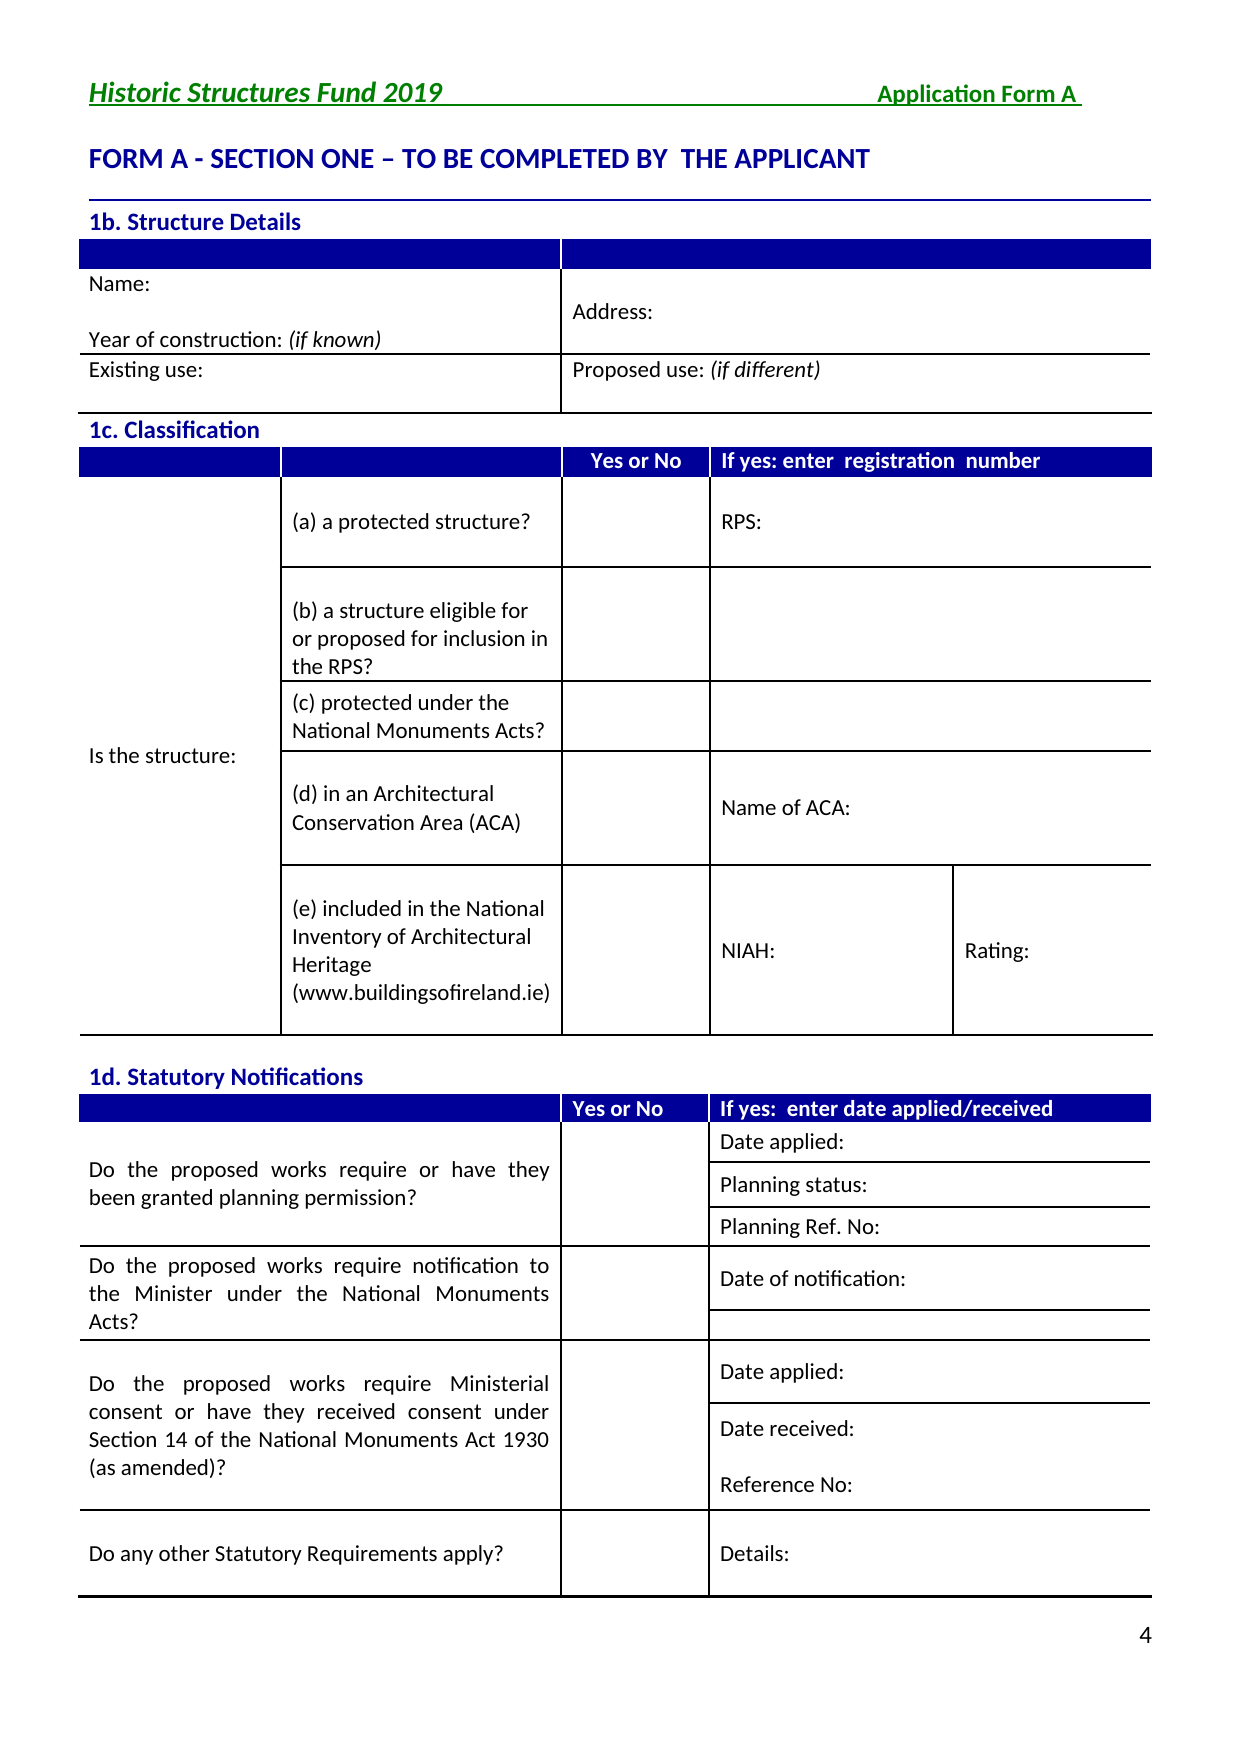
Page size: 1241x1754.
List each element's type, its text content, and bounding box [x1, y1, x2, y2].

table_cell [711, 680, 1153, 749]
text FORM A - SECTION ONE – TO BE COMPLETED BY THE APPLICANT [89, 140, 1152, 176]
table_cell Address: [562, 269, 1152, 353]
table_cell Name: Year of construction: (if known) [78, 269, 560, 353]
table_header If yes: enter date applied/received [710, 1094, 1151, 1122]
table_cell [562, 1341, 708, 1509]
table_cell Date received: Reference No: [710, 1402, 1152, 1509]
table_header [282, 447, 561, 477]
table_cell Details: [710, 1509, 1152, 1595]
table_cell Do the proposed works require or have they been granted planning permission? [78, 1122, 560, 1245]
table_cell [563, 866, 709, 1034]
table_cell Do any other Statutory Requirements apply? [78, 1509, 560, 1595]
table_cell Name of ACA: [711, 750, 1153, 864]
table_cell [563, 682, 709, 749]
table_header [79, 447, 280, 477]
table_cell Is the structure: [78, 477, 280, 1034]
table_header Yes or No [562, 1094, 708, 1122]
text 1d. Statutory Notifications [89, 1061, 1152, 1092]
table_cell [563, 752, 709, 864]
table_cell NIAH: [711, 866, 952, 1034]
table_cell [710, 1309, 1152, 1339]
table_cell RPS: [711, 477, 1153, 566]
table_cell Date applied: [710, 1339, 1152, 1402]
table_cell [562, 1122, 708, 1245]
text 1b. Structure Details [89, 206, 1152, 237]
table_header [79, 239, 560, 269]
table_cell [563, 568, 709, 680]
table_cell Date of notification: [710, 1245, 1152, 1309]
table_cell (b) a structure eligible for or proposed for inclusion in the RPS? [282, 568, 561, 680]
table_cell (e) included in the National Inventory of Architectural Heritage (www.buildingsofireland.ie) [282, 866, 561, 1034]
table_cell [562, 1511, 708, 1595]
table_cell Do the proposed works require Ministerial consent or have they received consent under Section 14 of the National Monuments Act 1930 (as amended)? [78, 1339, 560, 1509]
table_cell Planning status: [710, 1161, 1152, 1206]
table_cell Do the proposed works require notification to the Minister under the National Monuments Acts? [78, 1245, 560, 1339]
table_header If yes: enter registration number [711, 447, 1152, 477]
table_cell [711, 566, 1153, 680]
table_cell (c) protected under the National Monuments Acts? [282, 682, 561, 749]
table_cell [563, 477, 709, 566]
table_cell (d) in an Architectural Conservation Area (ACA) [282, 752, 561, 864]
table_header [562, 239, 1151, 269]
table_cell (a) a protected structure? [282, 477, 561, 566]
table_header Yes or No [563, 447, 709, 477]
table_cell Rating: [954, 864, 1153, 1034]
table_header [79, 1094, 560, 1122]
table_cell Planning Ref. No: [710, 1206, 1152, 1245]
table_cell Date applied: [710, 1122, 1152, 1161]
table_cell [562, 1247, 708, 1339]
table_cell Existing use: [78, 353, 560, 412]
table_cell Proposed use: (if different) [562, 353, 1152, 412]
text 1c. Classification [89, 414, 1152, 444]
